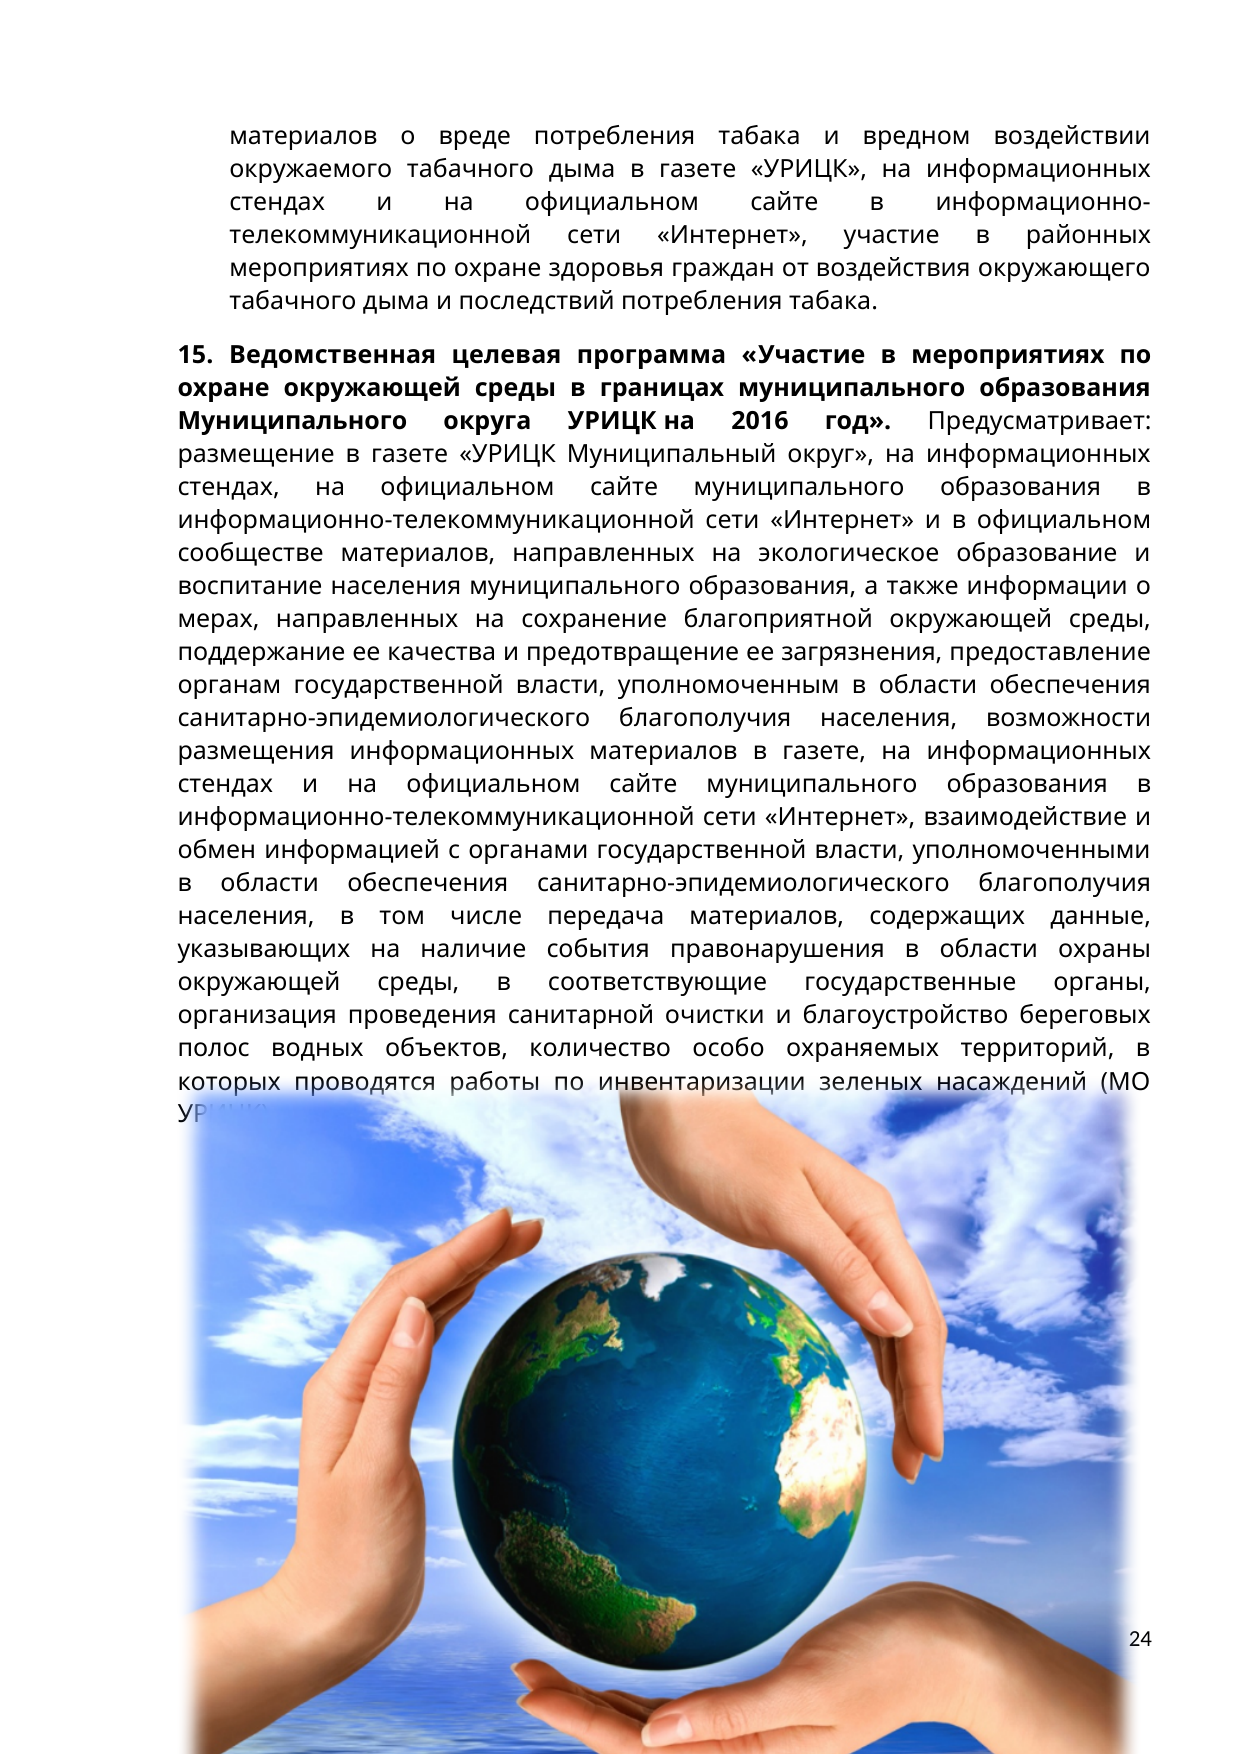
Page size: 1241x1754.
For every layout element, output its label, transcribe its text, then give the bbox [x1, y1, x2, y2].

picture [451, 1087, 462, 1096]
picture [702, 1087, 713, 1096]
picture [234, 1087, 245, 1096]
picture [311, 1087, 322, 1096]
picture [1010, 1087, 1024, 1095]
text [229, 118, 1152, 316]
picture [369, 1087, 383, 1095]
picture [195, 1104, 1112, 1754]
text 15. Ведомственная целевая программа «Участие в мероприятиях по охране окружающей среды в границах муниципального образования Муниципального округа УРИЦК на 2016 год». Предусматривает: размещение в газете «УРИЦК Муниципальный округ», на информационных стендах, на официальном сайте муниципального образования в информационно-телекоммуникационной сети «Интернет» и в официальном сообществе материалов, направленных на экологическое образование и воспитание населения муниципального образования, а также информации о мерах, направленных на сохранение благоприятной окружающей среды, поддержание ее качества и предотвращение ее загрязнения, предоставление органам государственной власти, уполномоченным в области обеспечения санитарно-эпидемиологического благополучия населения, возможности размещения информационных материалов в газете, на информационных стендах и на официальном сайте муниципального образования в информационно-телекоммуникационной сети «Интернет», взаимодействие и обмен информацией с органами государственной власти, уполномоченными в области обеспечения санитарно-эпидемиологического благополучия населения, в том числе передача материалов, содержащих данные, указывающих на наличие события правонарушения в области охраны окружающей среды, в соответствующие государственные органы, организация проведения санитарной очистки и благоустройство береговых полос водных объектов, количество особо охраняемых территорий, в которых проводятся работы по инвентаризации зеленых насаждений (МО УРИЦК). [177, 337, 1152, 1129]
picture [759, 1087, 772, 1095]
